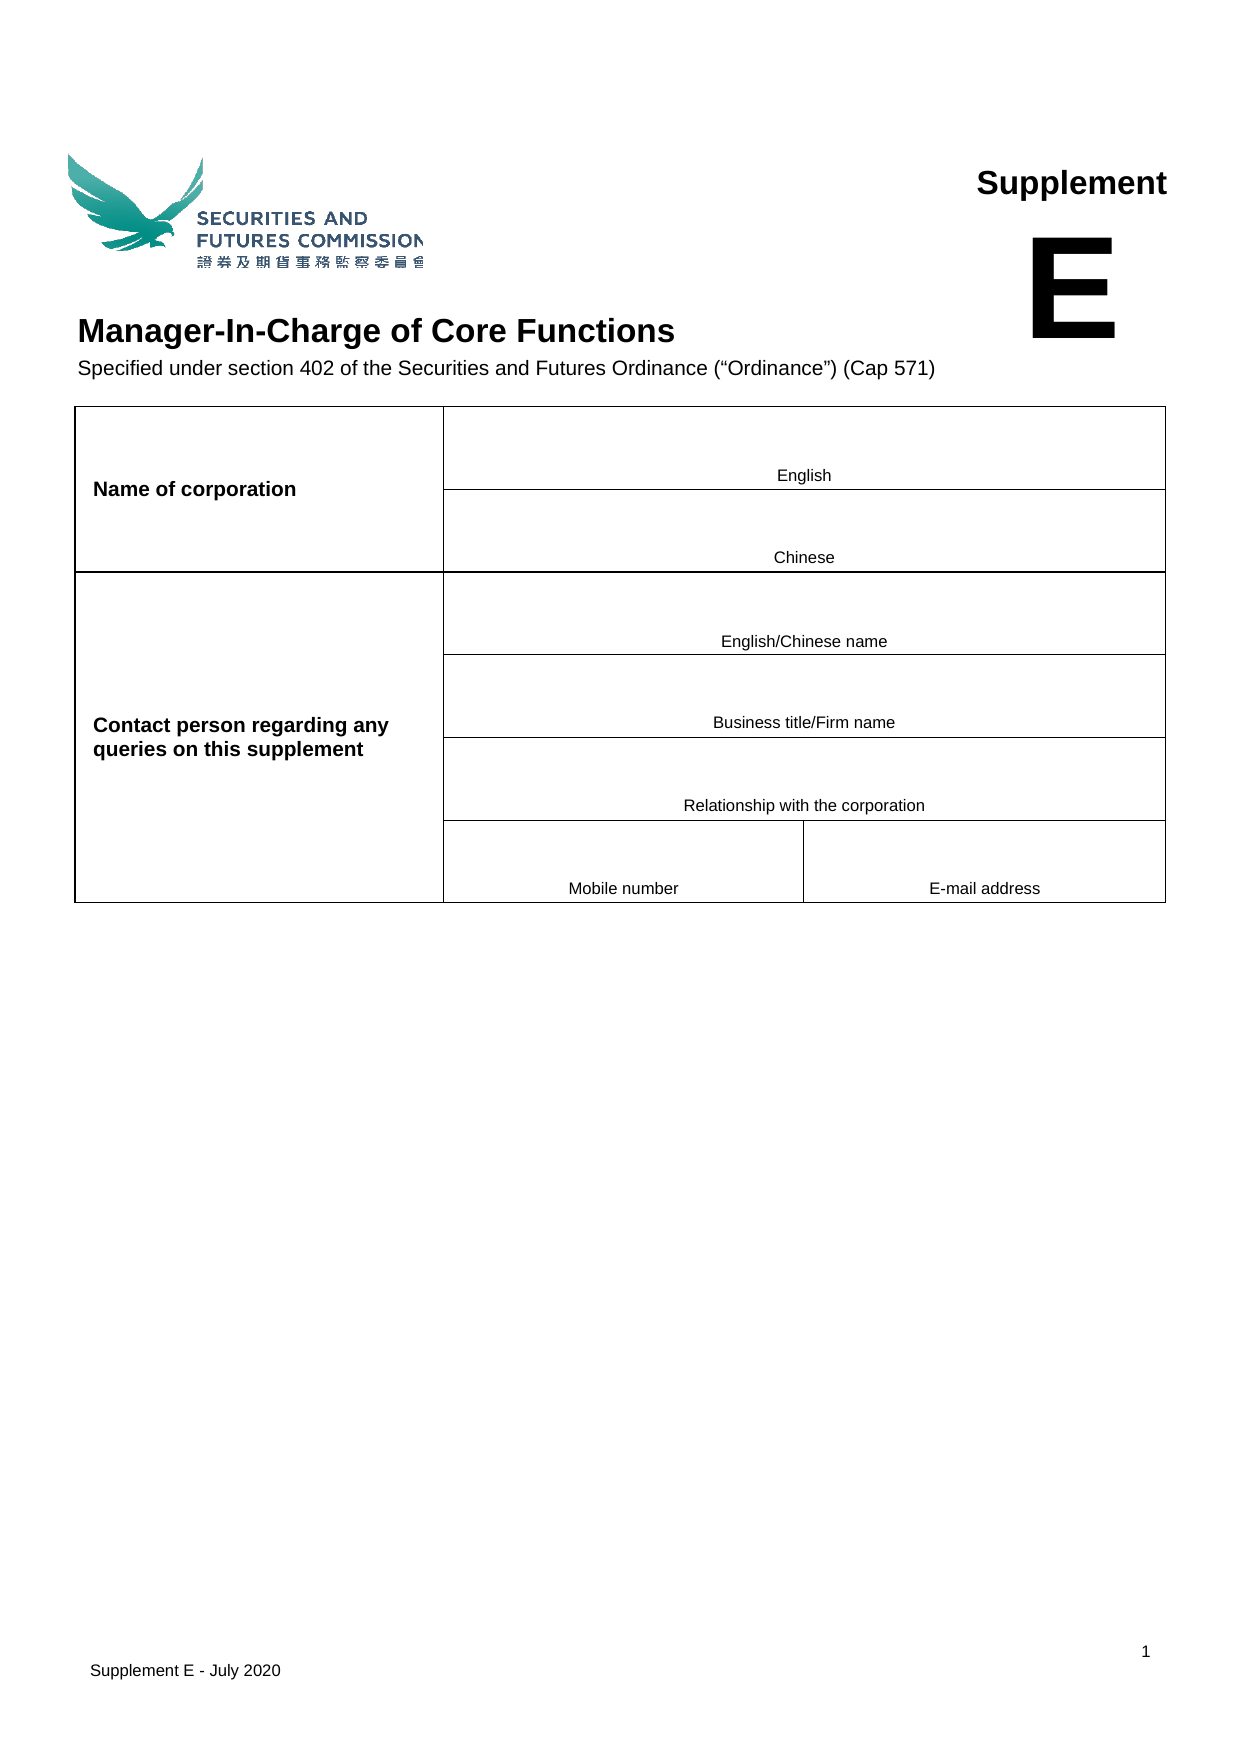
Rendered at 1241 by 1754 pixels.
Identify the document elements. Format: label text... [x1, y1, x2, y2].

table_cell [444, 573, 1165, 630]
table_header Name of corporation [76, 407, 443, 571]
table_cell [444, 490, 1165, 548]
table_cell Mobile number [444, 879, 803, 902]
table_cell [804, 821, 1165, 878]
table_cell [444, 821, 803, 878]
table_cell Business title/Firm name [444, 713, 1165, 737]
table_cell Relationship with the corporation [444, 796, 1165, 819]
table_cell [444, 655, 1165, 713]
table_header Manager-In-Charge of Core Functions Specified under section 402 of the Securities and Futures Ordinance (“Ordinance”) (Cap 571) [66, 150, 961, 382]
table_cell [444, 738, 1165, 796]
table_cell Contact person regarding any queries on this supplement [76, 573, 443, 902]
table_cell English/Chinese name [444, 630, 1165, 654]
table_header [444, 407, 1165, 465]
table_cell Chinese [444, 548, 1165, 571]
table_cell E-mail address [804, 879, 1165, 902]
table_header Supplement E [961, 150, 1182, 382]
table_cell English [444, 465, 1165, 489]
picture [66, 151, 423, 268]
